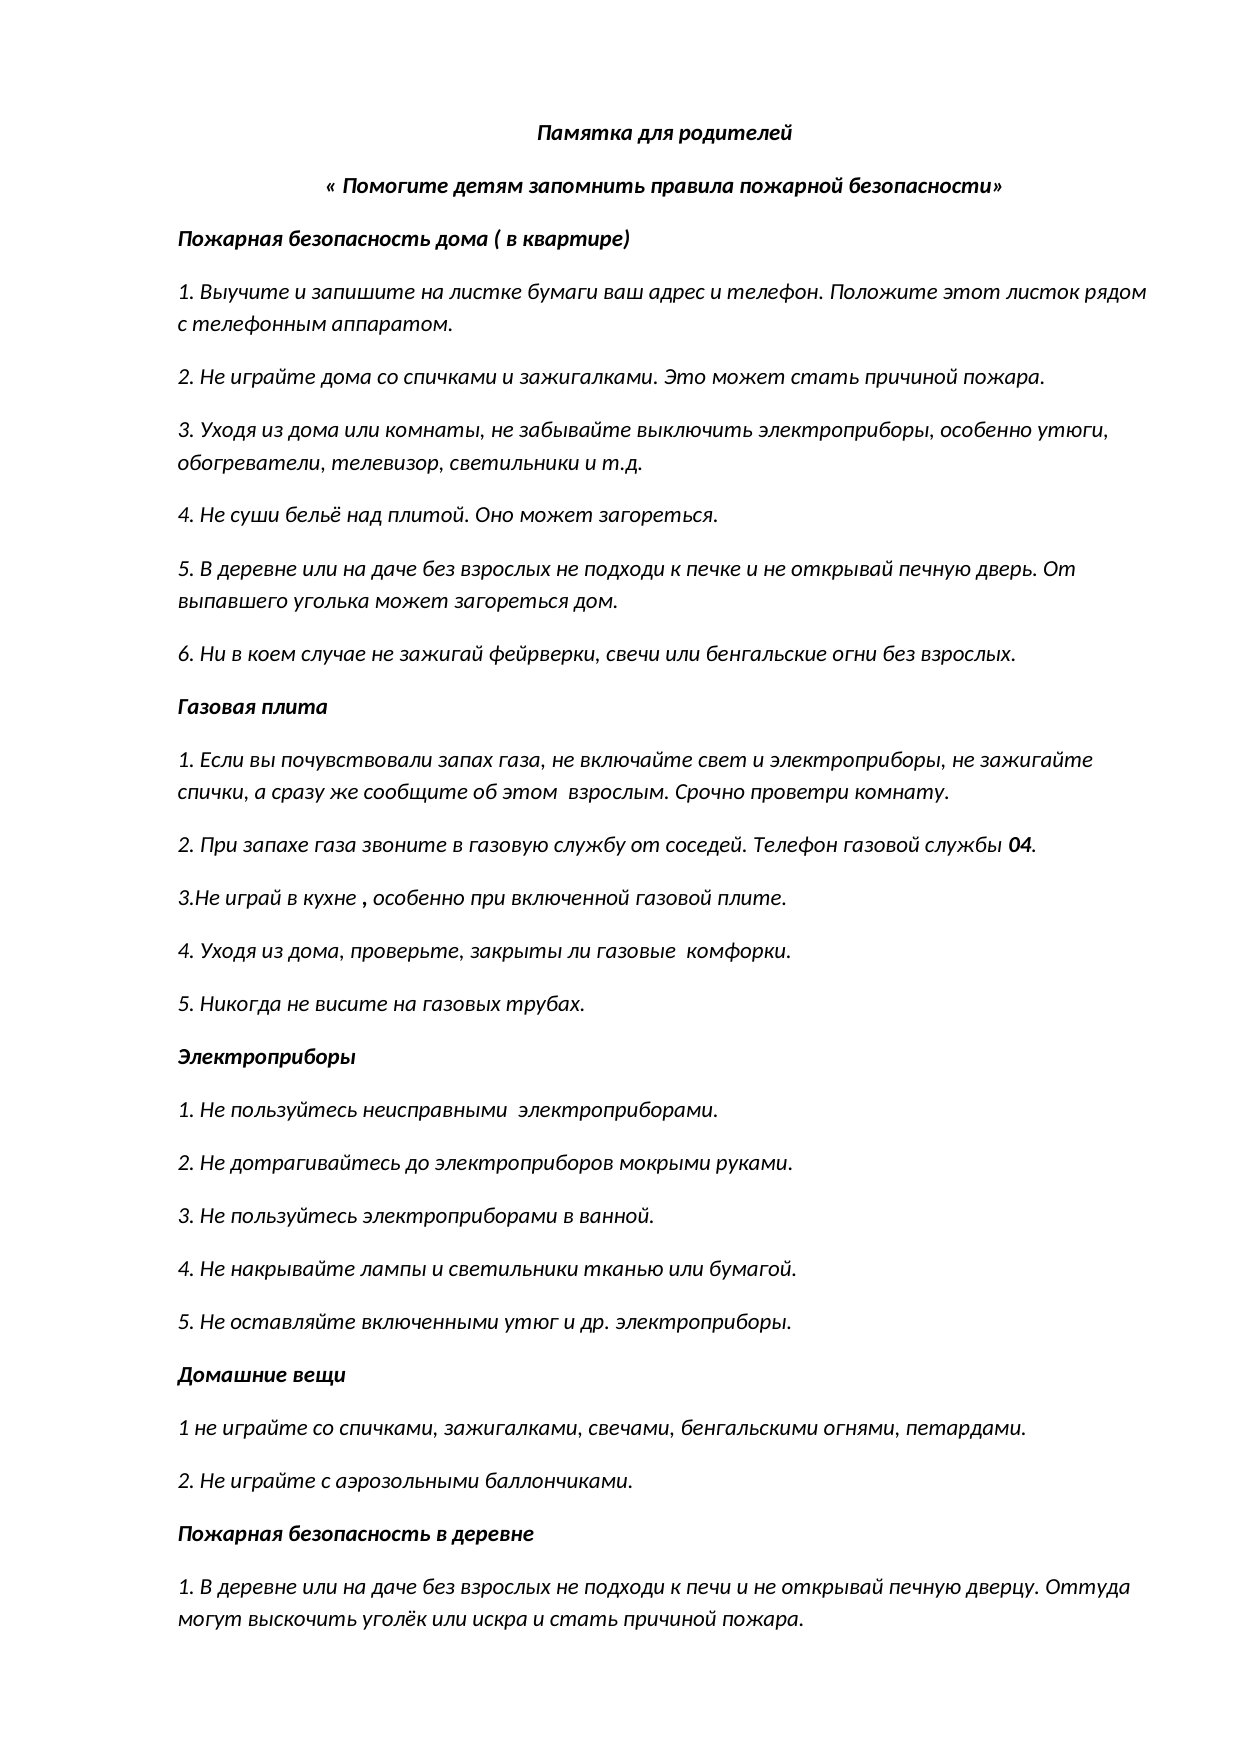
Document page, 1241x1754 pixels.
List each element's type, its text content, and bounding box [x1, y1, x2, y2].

text 2. При запахе газа звоните в газовую службу от соседей. Телефон газовой службы 04. [177, 830, 1152, 858]
text « Помогите детям запомнить правила пожарной безопасности» [177, 171, 1152, 199]
text 5. В деревне или на даче без взрослых не подходи к печке и не открывай печную дверь. От выпавшего уголька может загореться дом. [177, 554, 1152, 614]
text 1. В деревне или на даче без взрослых не подходи к печи и не открывай печную дверцу. Оттуда могут выскочить уголёк или искра и стать причиной пожара. [177, 1572, 1152, 1633]
text 2. Не дотрагивайтесь до электроприборов мокрыми руками. [177, 1148, 1152, 1176]
text 2. Не играйте с аэрозольными баллончиками. [177, 1466, 1152, 1494]
text Памятка для родителей [177, 118, 1152, 146]
text 4. Не накрывайте лампы и светильники тканью или бумагой. [177, 1254, 1152, 1282]
text Электроприборы [177, 1042, 1152, 1070]
text 4. Уходя из дома, проверьте, закрыты ли газовые комфорки. [177, 936, 1152, 964]
text 1. Выучите и запишите на листке бумаги ваш адрес и телефон. Положите этот листок рядом с телефонным аппаратом. [177, 277, 1152, 337]
text 5. Не оставляйте включенными утюг и др. электроприборы. [177, 1307, 1152, 1335]
text 6. Ни в коем случае не зажигай фейрверки, свечи или бенгальские огни без взрослых. [177, 639, 1152, 667]
text 5. Никогда не висите на газовых трубах. [177, 989, 1152, 1017]
text 2. Не играйте дома со спичками и зажигалками. Это может стать причиной пожара. [177, 362, 1152, 390]
text 3.Не играй в кухне , особенно при включенной газовой плите. [177, 883, 1152, 911]
text 3. Уходя из дома или комнаты, не забывайте выключить электроприборы, особенно утюги, обогреватели, телевизор, светильники и т.д. [177, 415, 1152, 476]
text 1. Не пользуйтесь неисправными электроприборами. [177, 1095, 1152, 1123]
text Пожарная безопасность дома ( в квартире) [177, 224, 1152, 252]
text Пожарная безопасность в деревне [177, 1519, 1152, 1547]
text Домашние вещи [177, 1360, 1152, 1388]
text 1. Если вы почувствовали запах газа, не включайте свет и электроприборы, не зажигайте спички, а сразу же сообщите об этом взрослым. Срочно проветри комнату. [177, 745, 1152, 805]
text 4. Не суши бельё над плитой. Оно может загореться. [177, 501, 1152, 529]
text Газовая плита [177, 692, 1152, 720]
text 3. Не пользуйтесь электроприборами в ванной. [177, 1201, 1152, 1229]
text 1 не играйте со спичками, зажигалками, свечами, бенгальскими огнями, петардами. [177, 1413, 1152, 1441]
